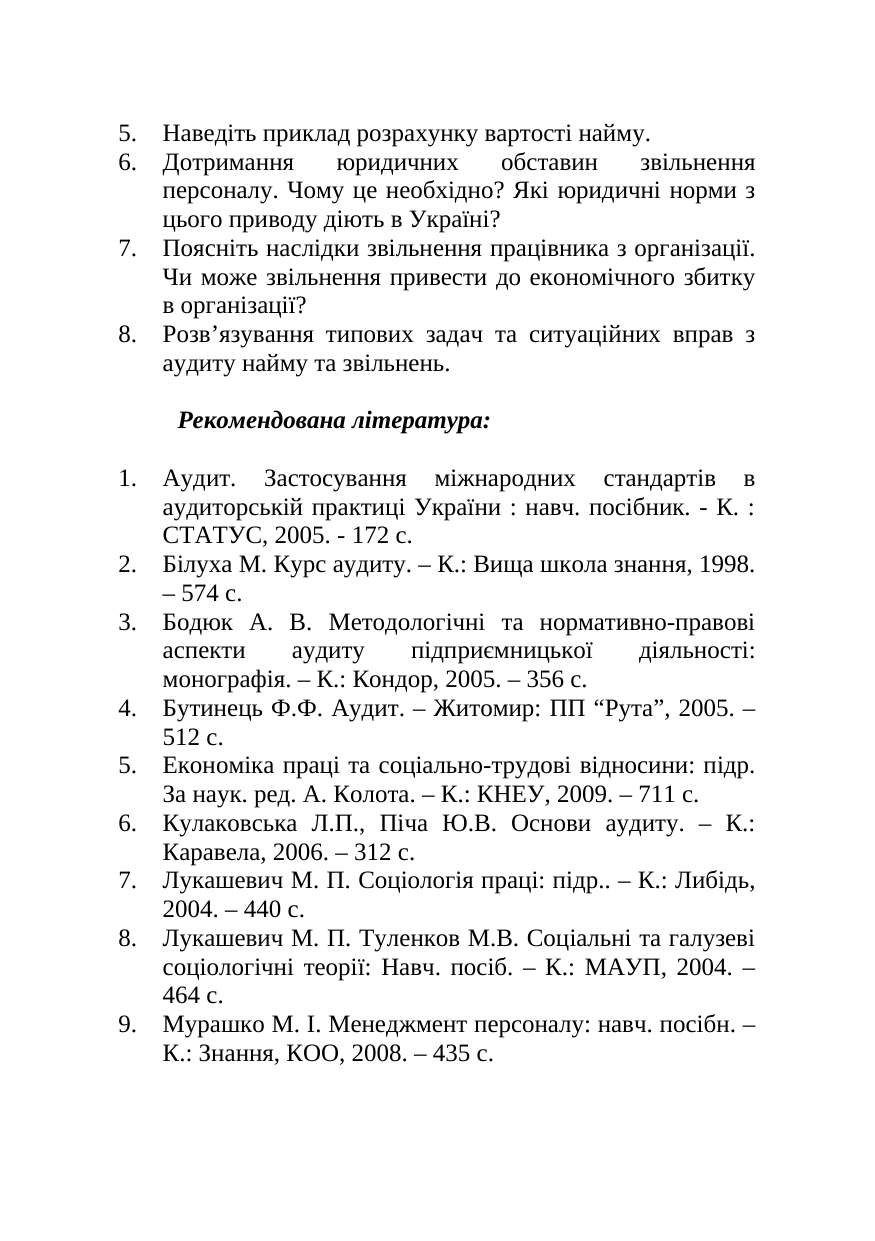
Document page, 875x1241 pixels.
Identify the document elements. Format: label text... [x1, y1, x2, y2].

text Рекомендована література: [118, 406, 756, 434]
list Лукашевич М. П. Соціологія праці: підр.. – К.: Либідь, 2004. – 440 с. [118, 866, 756, 923]
list Кулаковська Л.П., Піча Ю.В. Основи аудиту. – К.: Каравела, 2006. – 312 с. [118, 808, 756, 866]
list Економіка праці та соціально-трудові відносини: підр. За наук. ред. А. Колота. – К.: КНЕУ, 2009. – 711 с. [118, 751, 756, 808]
list Розв’язування типових задач та ситуаційних вправ з аудиту найму та звільнень. [118, 319, 756, 377]
list Лукашевич М. П. Туленков М.В. Соціальні та галузеві соціологічні теорії: Навч. посіб. – К.: МАУП, 2004. – 464 с. [118, 923, 756, 1009]
list Наведіть приклад розрахунку вартості найму. [118, 118, 756, 147]
list Бодюк А. В. Методологічні та нормативно-правові аспекти аудиту підприємницької діяльності: монографія. – К.: Кондор, 2005. – 356 с. [118, 607, 756, 693]
list Білуха М. Курс аудиту. – К.: Вища школа знання, 1998. – 574 с. [118, 549, 756, 607]
list Мурашко М. І. Менеджмент персоналу: навч. посібн. – К.: Знання, КОО, 2008. – 435 с. [118, 1009, 756, 1067]
list Поясніть наслідки звільнення працівника з організації. Чи може звільнення привести до економічного збитку в організації? [118, 233, 756, 319]
list Дотримання юридичних обставин звільнення персоналу. Чому це необхідно? Які юридичні норми з цього приводу діють в Україні? [118, 147, 756, 233]
list Аудит. Застосування міжнародних стандартів в аудиторській практиці України : навч. посібник. - К. : СТАТУС, 2005. - 172 с. [118, 463, 756, 549]
list Бутинець Ф.Ф. Аудит. – Житомир: ПП “Рута”, 2005. – 512 с. [118, 693, 756, 751]
